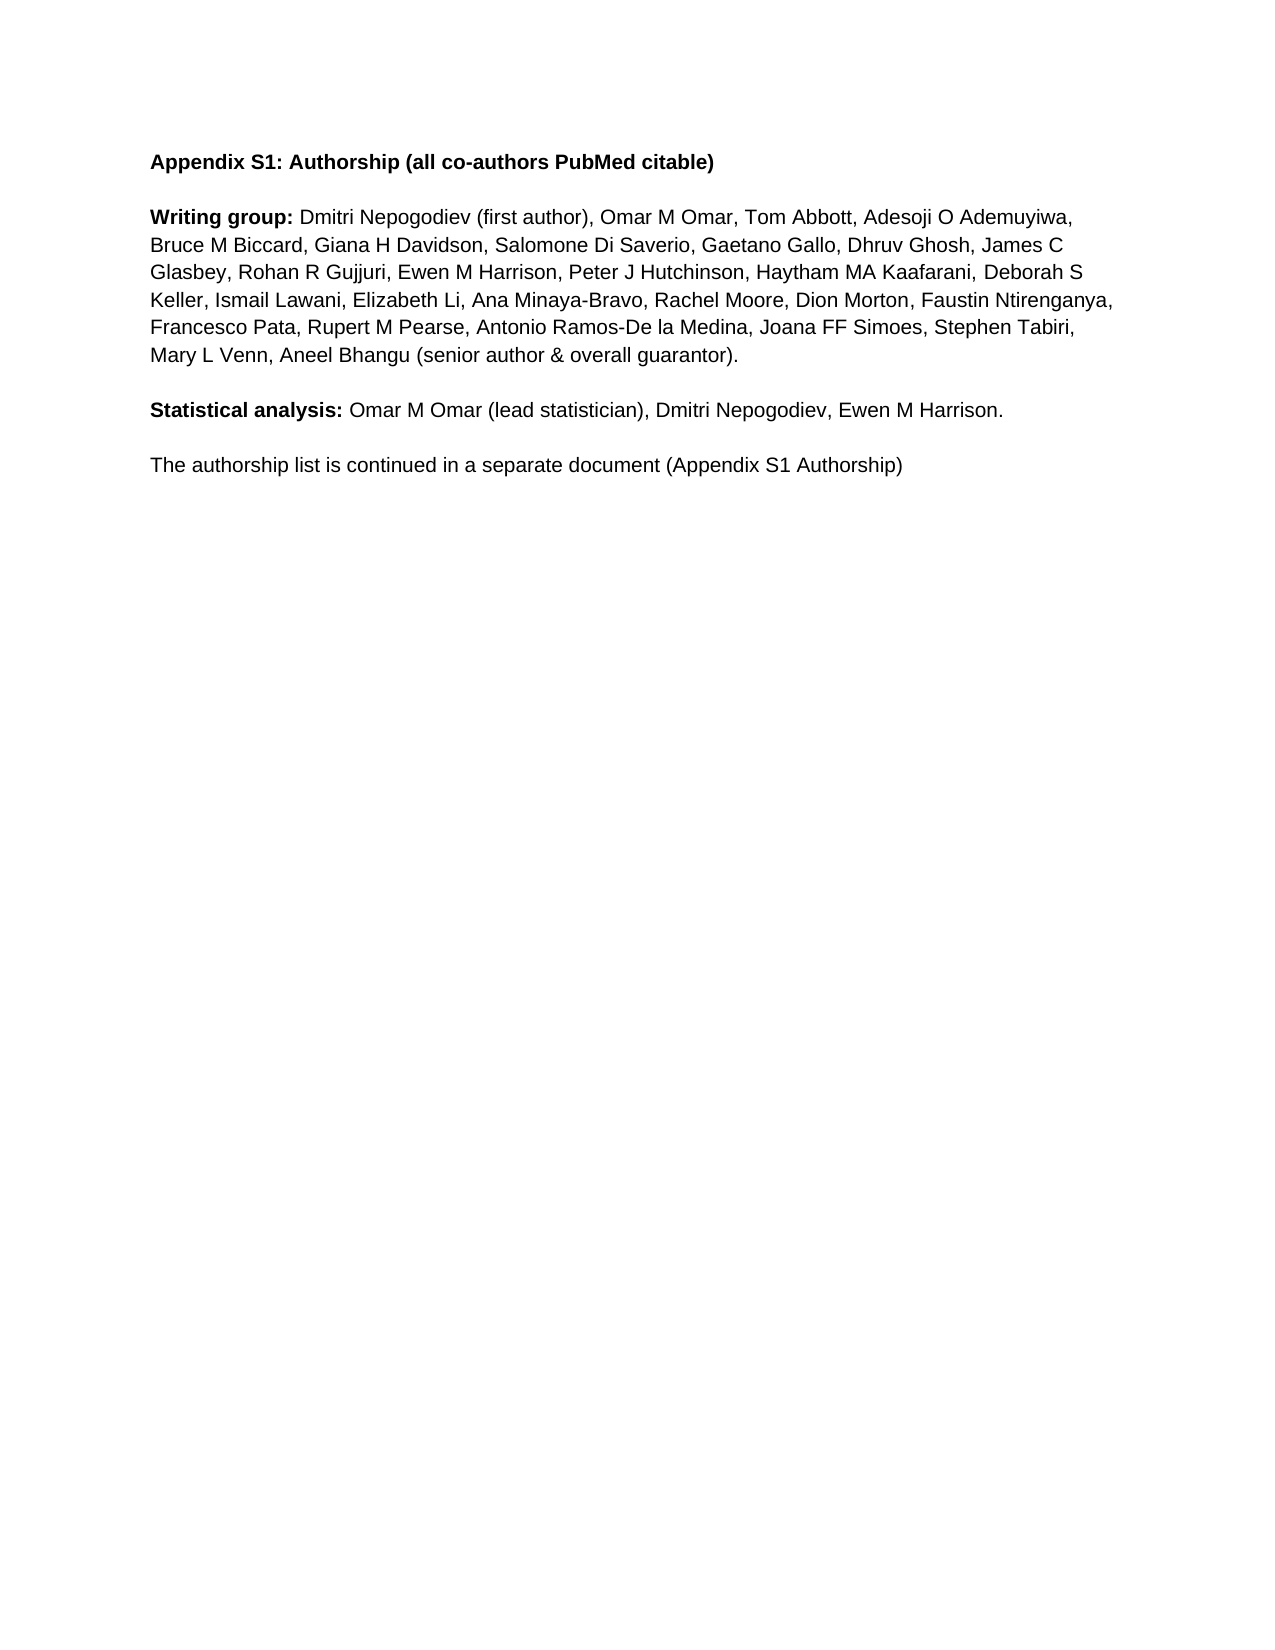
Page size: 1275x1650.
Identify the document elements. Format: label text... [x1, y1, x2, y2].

text Appendix S1: Authorship (all co-authors PubMed citable) [150, 150, 1125, 174]
text Statistical analysis: Omar M Omar (lead statistician), Dmitri Nepogodiev, Ewen M Harrison. [150, 397, 1125, 421]
text Writing group: Dmitri Nepogodiev (first author), Omar M Omar, Tom Abbott, Adesoji O Ademuyiwa, Bruce M Biccard, Giana H Davidson, Salomone Di Saverio, Gaetano Gallo, Dhruv Ghosh, James C Glasbey, Rohan R Gujjuri, Ewen M Harrison, Peter J Hutchinson, Haytham MA Kaafarani, Deborah S Keller, Ismail Lawani, Elizabeth Li, Ana Minaya-Bravo, Rachel Moore, Dion Morton, Faustin Ntirenganya, Francesco Pata, Rupert M Pearse, Antonio Ramos-De la Medina, Joana FF Simoes, Stephen Tabiri, Mary L Venn, Aneel Bhangu (senior author & overall guarantor). [150, 205, 1125, 366]
text The authorship list is continued in a separate document (Appendix S1 Authorship) [150, 452, 1125, 476]
